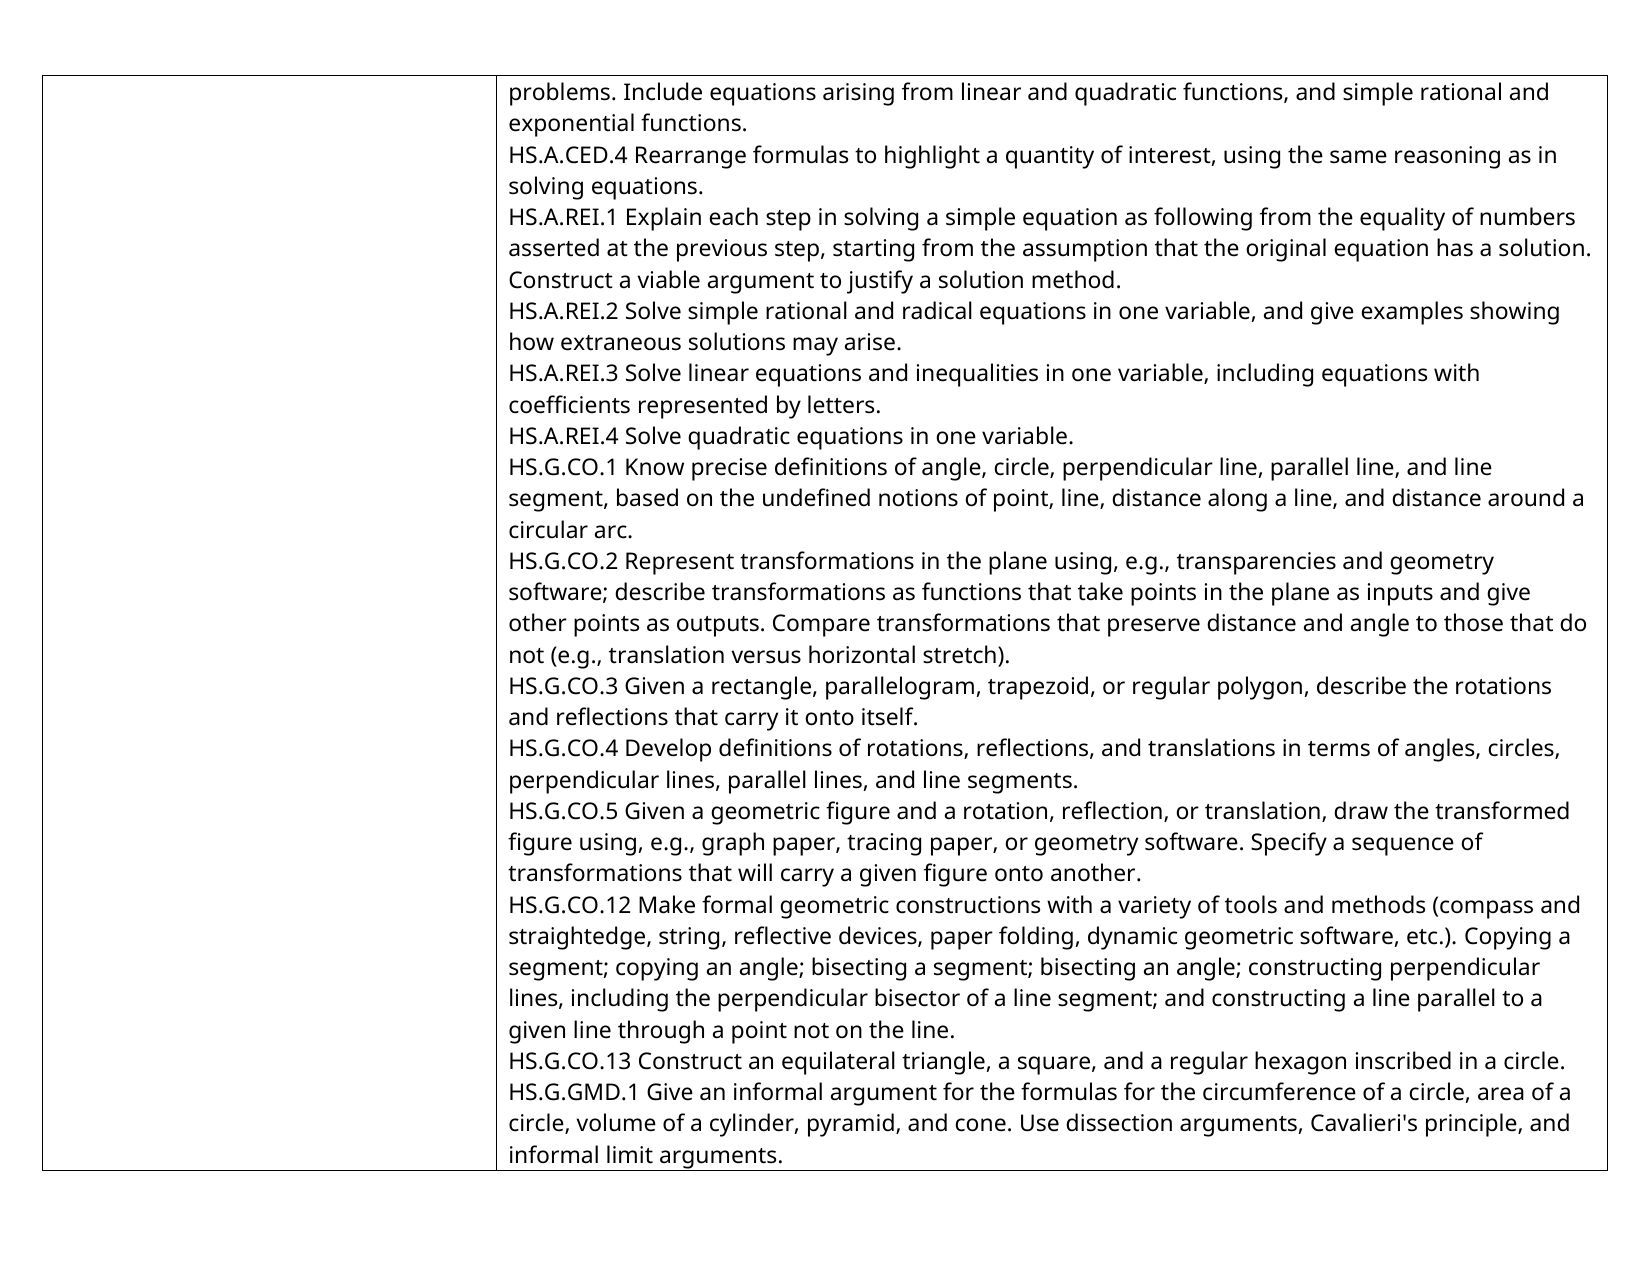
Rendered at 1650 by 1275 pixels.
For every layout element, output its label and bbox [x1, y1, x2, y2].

table_cell [43, 76, 496, 1170]
table_cell [497, 76, 1607, 1170]
